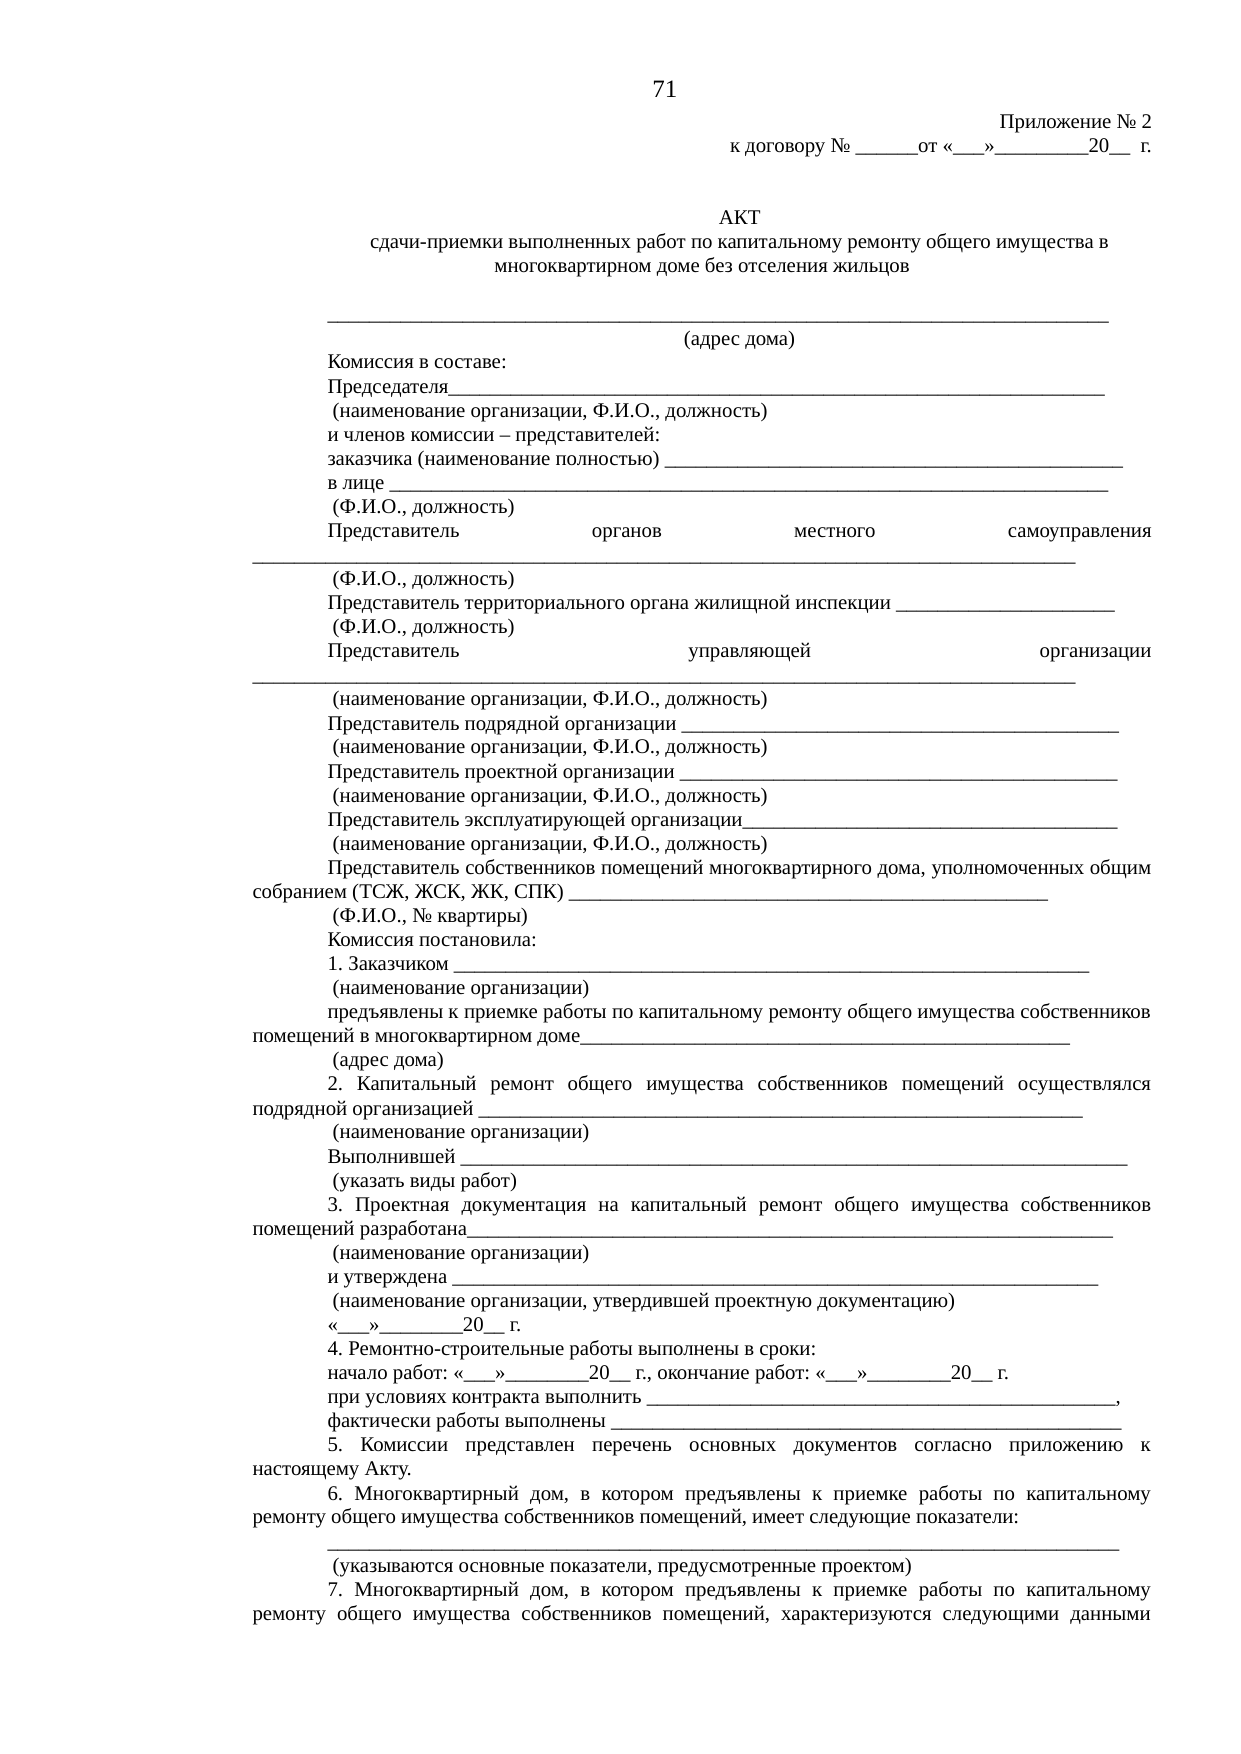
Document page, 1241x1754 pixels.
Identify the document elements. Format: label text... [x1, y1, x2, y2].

text Представитель территориального органа жилищной инспекции _____________________ [252, 590, 1152, 614]
text начало работ: «___»________20__ г., окончание работ: «___»________20__ г. [252, 1360, 1152, 1384]
text «___»________20__ г. [252, 1312, 1152, 1336]
text Представитель органов местного самоуправления _______________________________________________________________________________ [252, 518, 1152, 566]
text (наименование организации) [252, 1240, 1152, 1264]
text ____________________________________________________________________________ [252, 1528, 1152, 1553]
text фактически работы выполнены _________________________________________________ [252, 1408, 1152, 1432]
text и утверждена ______________________________________________________________ [252, 1264, 1152, 1288]
text ___________________________________________________________________________ [252, 301, 1152, 325]
text (адрес дома) [252, 1047, 1152, 1071]
text Выполнившей ________________________________________________________________ [252, 1143, 1152, 1168]
text при условиях контракта выполнить _____________________________________________, [252, 1384, 1152, 1408]
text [252, 1577, 1152, 1625]
text Комиссия постановила: [252, 927, 1152, 951]
text (наименование организации, Ф.И.О., должность) [252, 686, 1152, 710]
text (Ф.И.О., должность) [252, 614, 1152, 638]
text Председателя_______________________________________________________________ [252, 373, 1152, 398]
text (указать виды работ) [252, 1168, 1152, 1192]
text 3. Проектная документация на капитальный ремонт общего имущества собственников помещений разработана______________________________________________________________ [252, 1192, 1152, 1240]
text заказчика (наименование полностью) ____________________________________________ [252, 446, 1152, 470]
text (Ф.И.О., должность) [252, 566, 1152, 590]
text АКТ [252, 205, 1152, 229]
text 5. Комиссии представлен перечень основных документов согласно приложению к настоящему Акту. [252, 1432, 1152, 1480]
text (адрес дома) [252, 325, 1152, 349]
text (наименование организации, Ф.И.О., должность) [252, 831, 1152, 855]
text Представитель управляющей организации _______________________________________________________________________________ [252, 638, 1152, 686]
text (Ф.И.О., № квартиры) [252, 903, 1152, 927]
text (наименование организации) [252, 1119, 1152, 1143]
text сдачи-приемки выполненных работ по капитальному ремонту общего имущества в многоквартирном доме без отселения жильцов [252, 229, 1152, 277]
text (наименование организации, утвердившей проектную документацию) [252, 1288, 1152, 1312]
text Представитель проектной организации __________________________________________ [252, 758, 1152, 783]
text 1. Заказчиком _____________________________________________________________ [252, 951, 1152, 975]
text (наименование организации, Ф.И.О., должность) [252, 398, 1152, 422]
text к договору № ______от «___»_________20__ г. [252, 133, 1152, 157]
text (наименование организации, Ф.И.О., должность) [252, 734, 1152, 758]
text и членов комиссии – представителей: [252, 422, 1152, 446]
text 2. Капитальный ремонт общего имущества собственников помещений осуществлялся подрядной организацией __________________________________________________________ [252, 1071, 1152, 1119]
text 4. Ремонтно-строительные работы выполнены в сроки: [252, 1336, 1152, 1360]
text Представитель подрядной организации __________________________________________ [252, 710, 1152, 734]
text Приложение № 2 [252, 109, 1152, 133]
text Представитель эксплуатирующей организации____________________________________ [252, 807, 1152, 831]
text Комиссия в составе: [252, 349, 1152, 373]
text предъявлены к приемке работы по капитальному ремонту общего имущества собственников помещений в многоквартирном доме_______________________________________________ [252, 999, 1152, 1047]
text в лице _____________________________________________________________________ [252, 470, 1152, 494]
text (указываются основные показатели, предусмотренные проектом) [252, 1553, 1152, 1577]
text (наименование организации) [252, 975, 1152, 999]
text Представитель собственников помещений многоквартирного дома, уполномоченных общим собранием (ТСЖ, ЖСК, ЖК, СПК) ______________________________________________ [252, 855, 1152, 903]
text (Ф.И.О., должность) [252, 494, 1152, 518]
text 6. Многоквартирный дом, в котором предъявлены к приемке работы по капитальному ремонту общего имущества собственников помещений, имеет следующие показатели: [252, 1480, 1152, 1528]
text (наименование организации, Ф.И.О., должность) [252, 783, 1152, 807]
